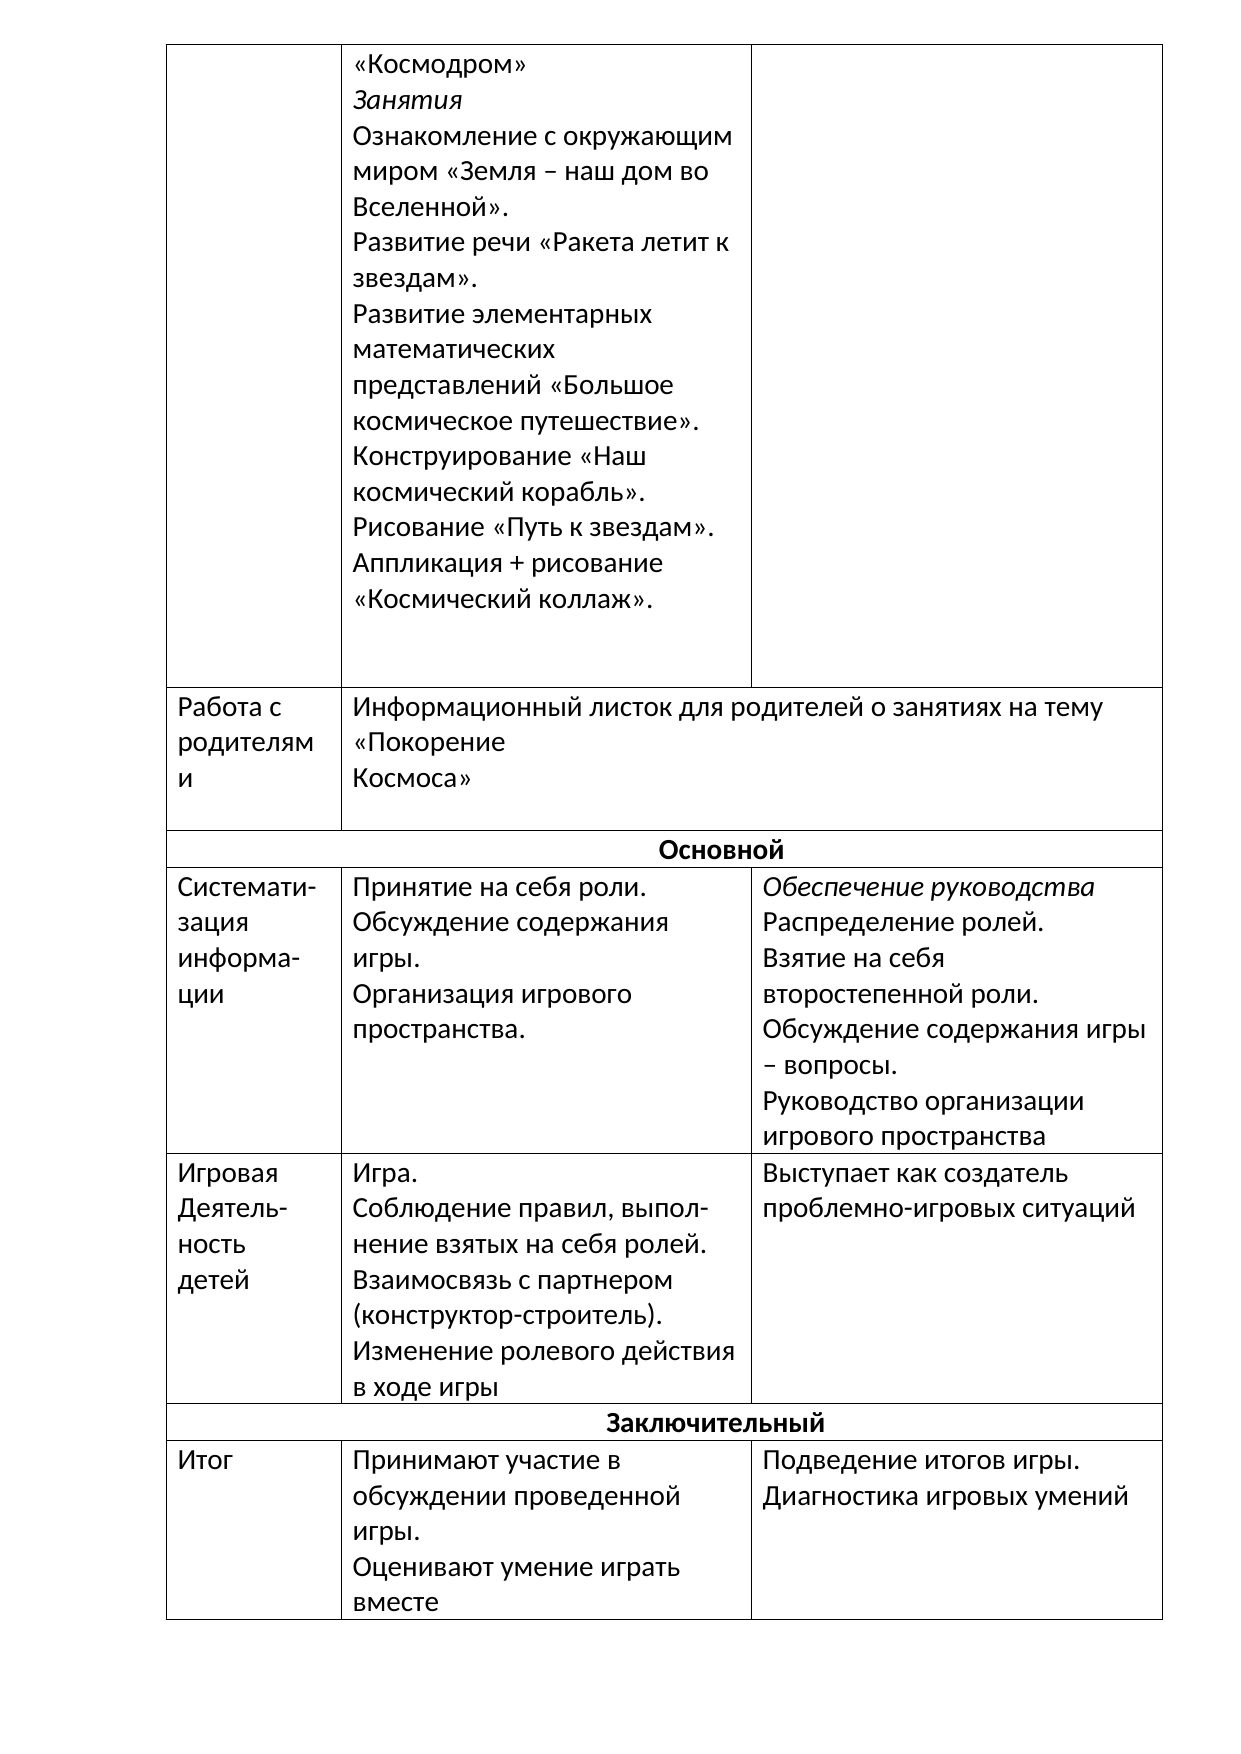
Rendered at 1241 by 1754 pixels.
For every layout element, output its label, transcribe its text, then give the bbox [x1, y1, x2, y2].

table_cell Работа с родителями [167, 688, 341, 830]
table_cell Подведение итогов игры. Диагностика игровых умений [752, 1441, 1162, 1619]
table_cell Информационный листок для родителей о занятиях на тему «Покорение Космоса» [342, 688, 1162, 830]
table_cell Игра. Соблюдение правил, выпол-нение взятых на себя ролей. Взаимосвязь с партнером (конструктор-строитель). Изменение ролевого действия в ходе игры [342, 1154, 751, 1403]
table_cell Выступает как создатель проблемно-игровых ситуаций [752, 1154, 1162, 1403]
table_cell Обеспечение руководства Распределение ролей. Взятие на себя второстепенной роли. Обсуждение содержания игры – вопросы. Руководство организации игрового пространства [752, 868, 1162, 1153]
table_cell Итог [167, 1441, 341, 1619]
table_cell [342, 45, 751, 687]
table_cell Принятие на себя роли. Обсуждение содержания игры. Организация игрового пространства. [342, 868, 751, 1153]
table_cell Принимают участие в обсуждении проведенной игры. Оценивают умение играть вместе [342, 1441, 751, 1619]
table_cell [167, 45, 341, 687]
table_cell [752, 45, 1162, 687]
table_cell Основной [167, 831, 1162, 867]
table_cell Заключительный [167, 1404, 1162, 1440]
table_cell Системати- зация информа- ции [167, 868, 341, 1153]
table_cell Игровая Деятель- ность детей [167, 1154, 341, 1403]
